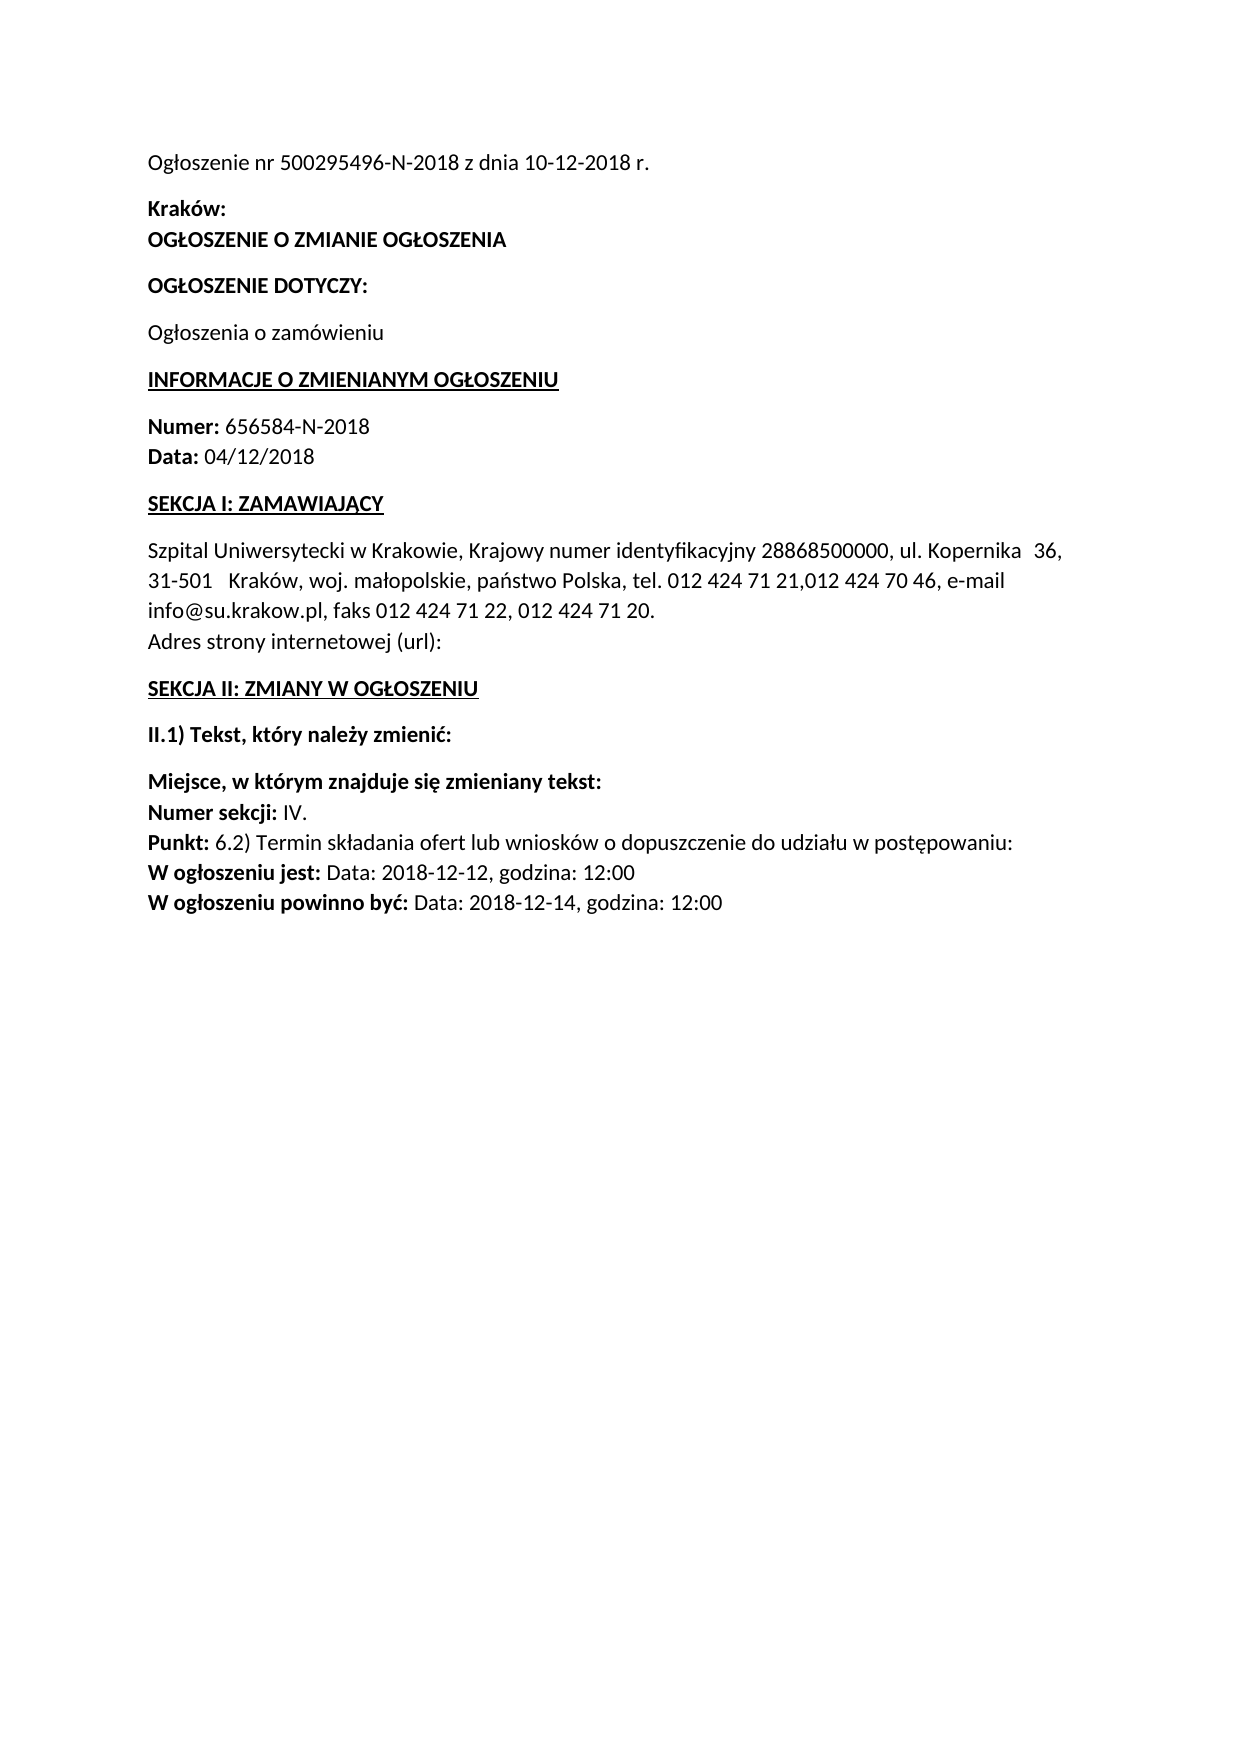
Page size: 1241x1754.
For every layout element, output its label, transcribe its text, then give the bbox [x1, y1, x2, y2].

text Miejsce, w którym znajduje się zmieniany tekst: Numer sekcji: IV. Punkt: 6.2) Termin składania ofert lub wniosków o dopuszczenie do udziału w postępowaniu: W ogłoszeniu jest: Data: 2018-12-12, godzina: 12:00 W ogłoszeniu powinno być: Data: 2018-12-14, godzina: 12:00 [148, 767, 1093, 916]
text Ogłoszenie nr 500295496-N-2018 z dnia 10-12-2018 r. [148, 148, 1093, 176]
text Szpital Uniwersytecki w Krakowie, Krajowy numer identyfikacyjny 28868500000, ul. Kopernika 36, 31-501 Kraków, woj. małopolskie, państwo Polska, tel. 012 424 71 21,012 424 70 46, e-mail info@su.krakow.pl, faks 012 424 71 22, 012 424 71 20. Adres strony internetowej (url): [148, 536, 1093, 655]
text Numer: 656584-N-2018 Data: 04/12/2018 [148, 412, 1093, 470]
text II.1) Tekst, który należy zmienić: [148, 721, 1093, 748]
text INFORMACJE O ZMIENIANYM OGŁOSZENIU [148, 365, 1093, 393]
text SEKCJA I: ZAMAWIAJĄCY [148, 489, 1093, 517]
text Ogłoszenia o zamówieniu [148, 318, 1093, 346]
text SEKCJA II: ZMIANY W OGŁOSZENIU [148, 674, 1093, 702]
text OGŁOSZENIE DOTYCZY: [148, 272, 1093, 299]
text Kraków: OGŁOSZENIE O ZMIANIE OGŁOSZENIA [148, 194, 1093, 253]
